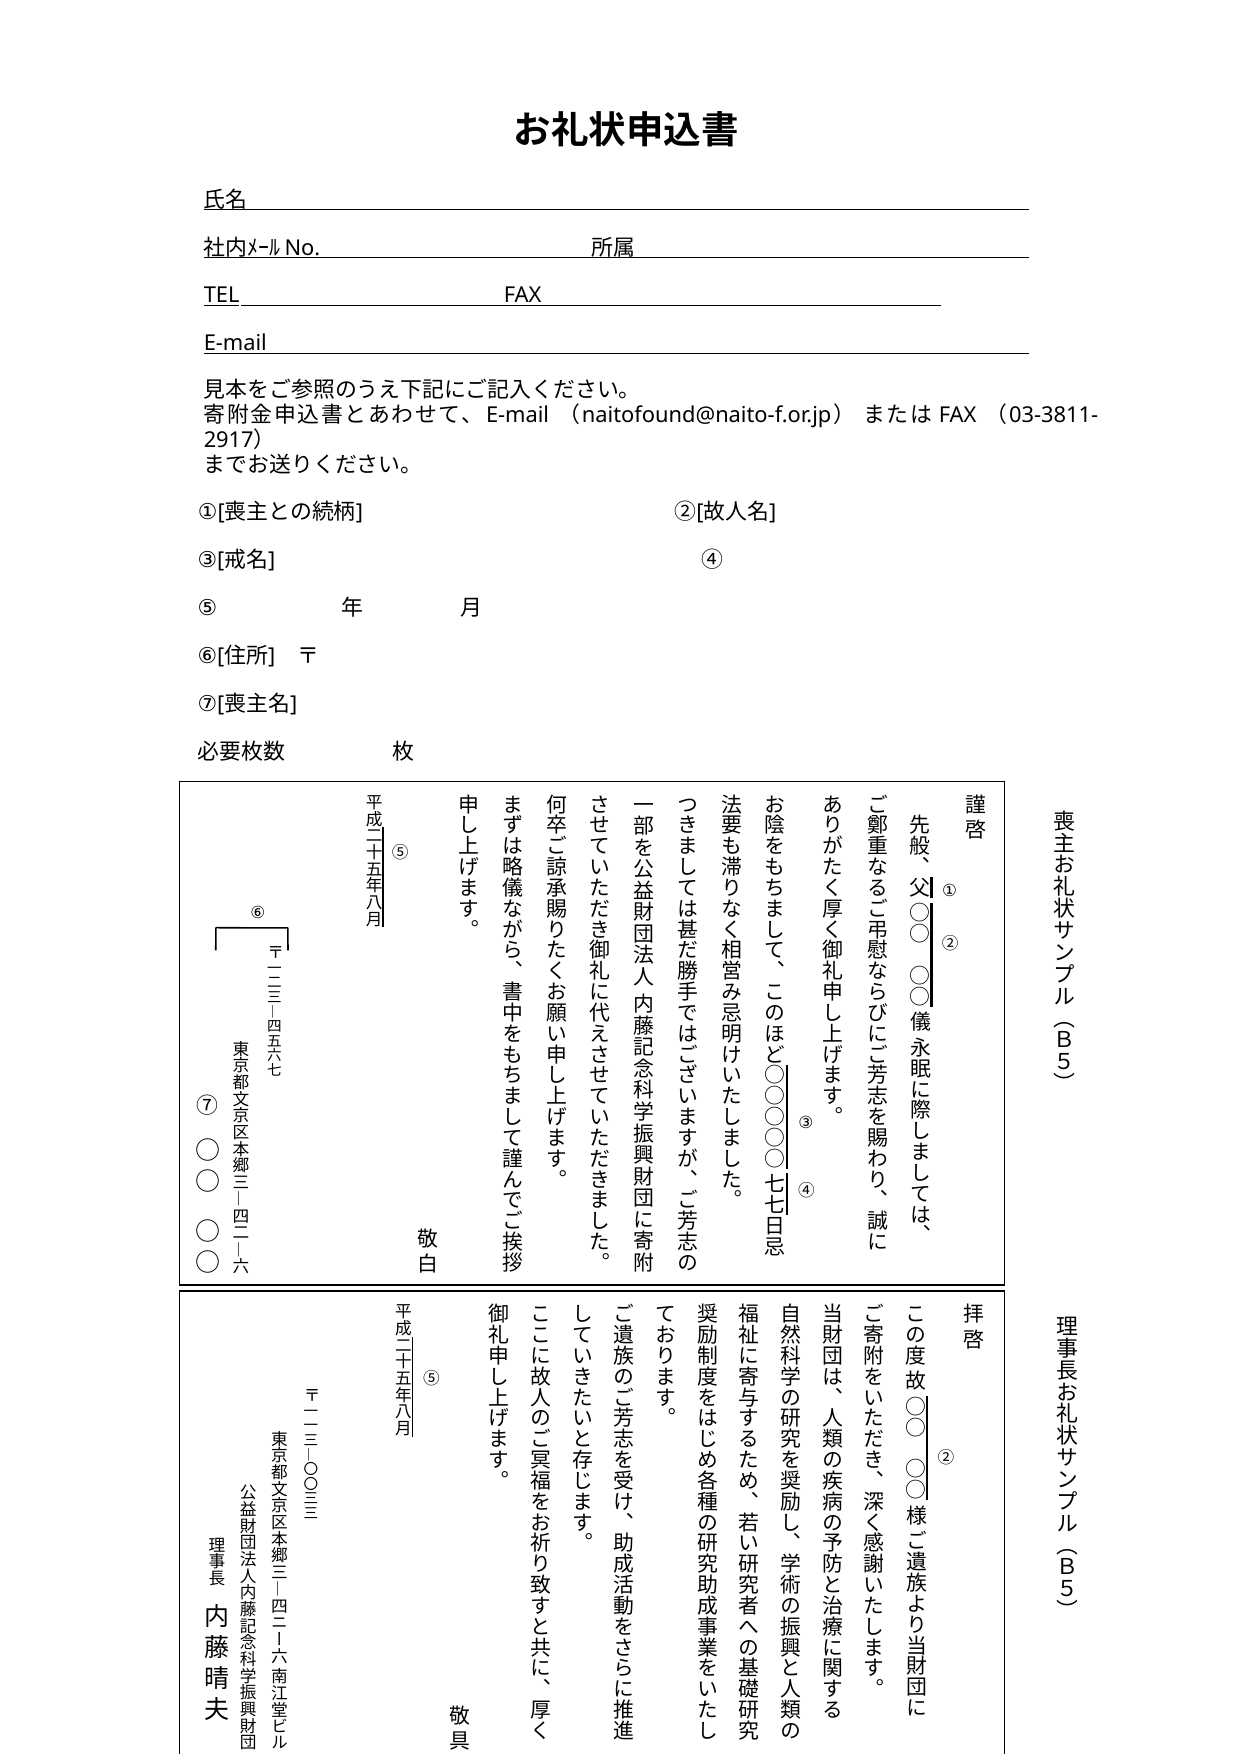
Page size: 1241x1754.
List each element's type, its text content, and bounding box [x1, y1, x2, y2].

text ⑤ 年 月 [197, 594, 1098, 621]
text E-mail [203, 329, 1098, 356]
text お礼状申込書 [153, 89, 1098, 164]
text 氏名 [203, 185, 1098, 212]
text 見本をご参照のうえ下記にご記入ください。 寄附金申込書とあわせて、E-mail （naitofound@naito-f.or.jp） またはFAX （03-3811-2917） [203, 377, 1098, 452]
text TEL FAX [203, 281, 1098, 308]
text までお送りください。 [203, 452, 1098, 477]
text 社内ﾒｰﾙNo. 所属 [203, 233, 1098, 260]
text ⑦[喪主名] [197, 689, 1098, 717]
text ①[喪主との続柄] ②[故人名] [169, 498, 1098, 525]
text ⑥[住所] 〒 [197, 642, 1098, 669]
list 必要枚数 枚 [153, 737, 1098, 764]
text ③[戒名] ④ [197, 546, 1098, 573]
